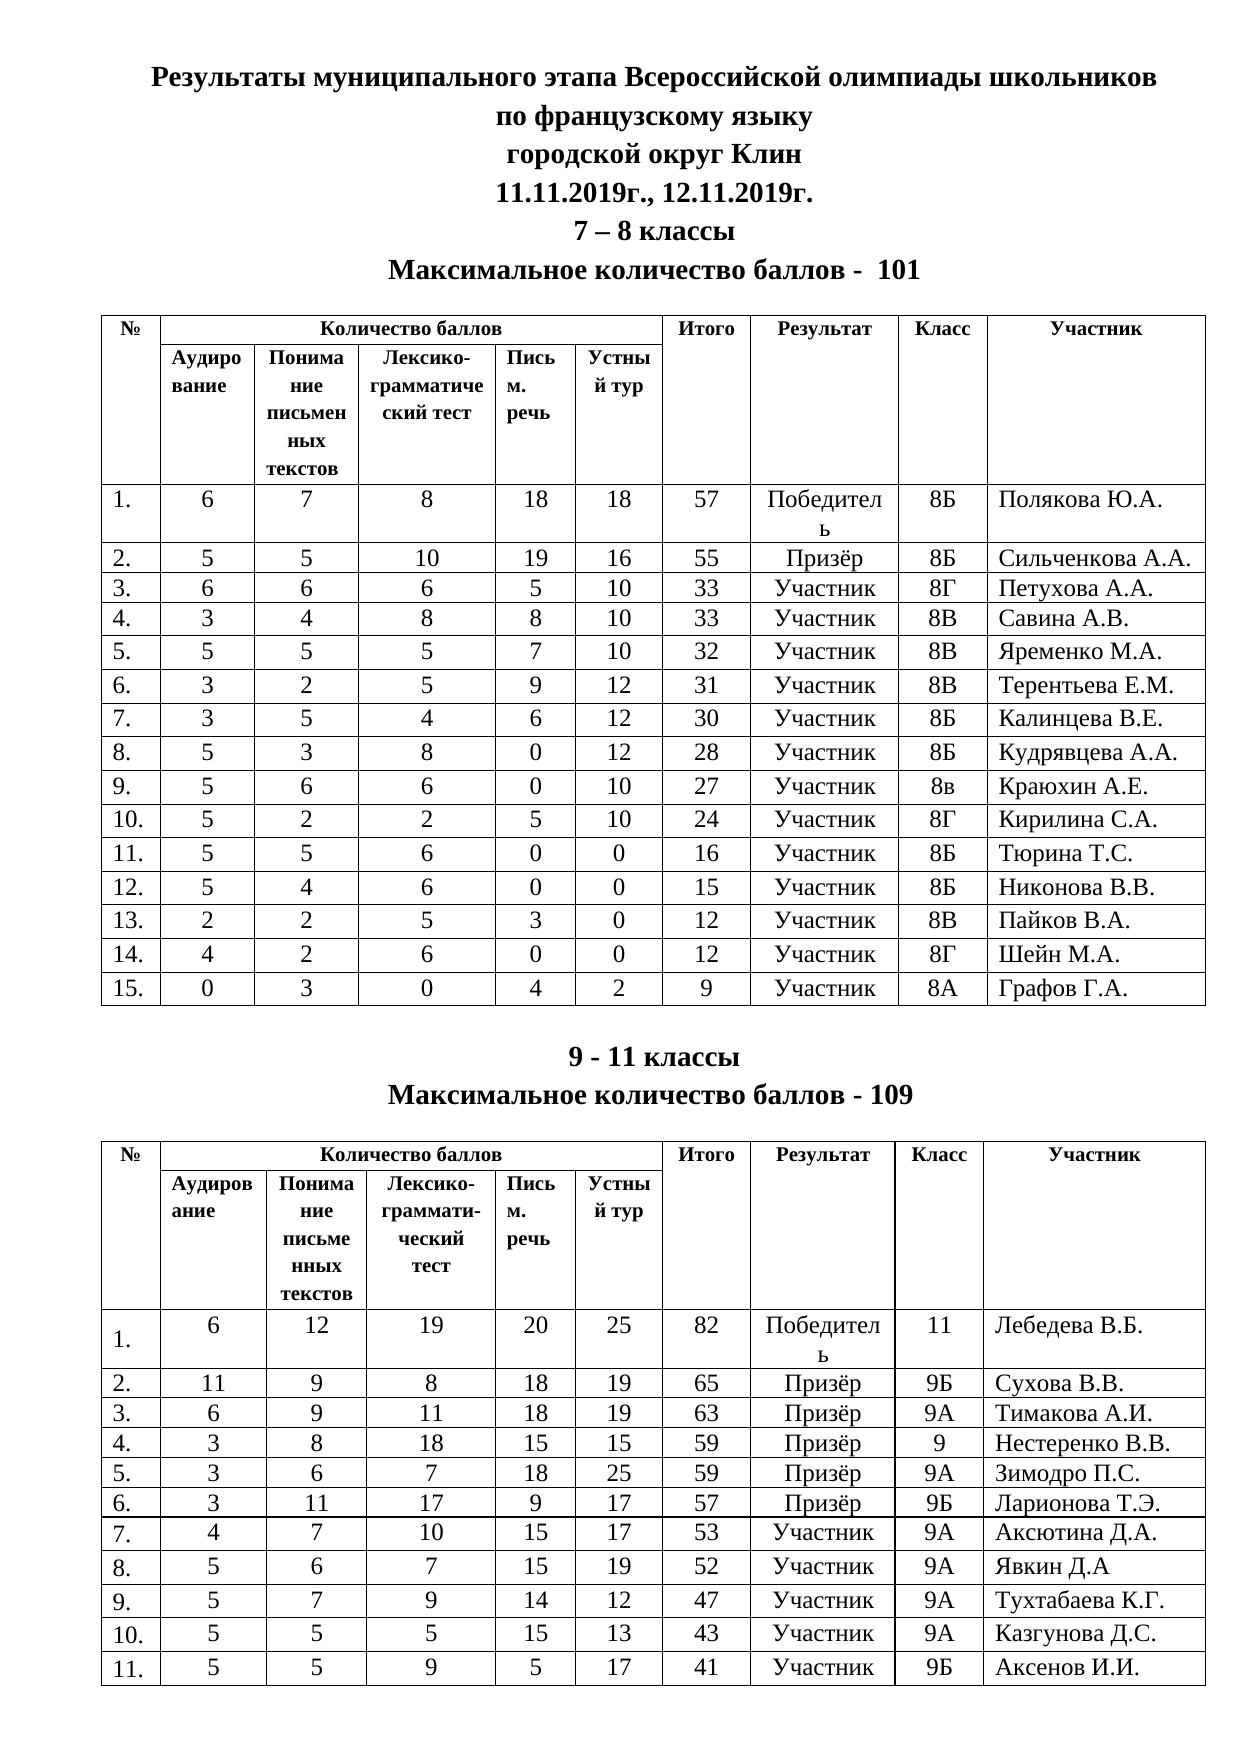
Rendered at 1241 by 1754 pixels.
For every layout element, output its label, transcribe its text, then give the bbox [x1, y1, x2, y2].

table_header Класс [896, 1142, 983, 1309]
table_cell 25 [576, 1458, 662, 1487]
table_cell 5 [359, 670, 495, 702]
table_cell 82 [663, 1310, 750, 1367]
table_cell 3 [161, 1428, 266, 1457]
table_cell 5 [267, 1652, 366, 1684]
text Максимальное количество баллов - 101 [112, 252, 1196, 285]
table_cell 3 [496, 905, 575, 938]
table_cell 33 [663, 603, 750, 635]
table_cell 15 [663, 872, 750, 904]
table_header Результат [751, 1142, 894, 1309]
table_cell Лексико-граммати- ческий тест [367, 1171, 495, 1309]
table_cell 9Б [896, 1652, 983, 1684]
table_cell Аксенов И.И. [984, 1652, 1205, 1684]
table_cell 0 [576, 838, 662, 871]
table_cell [102, 872, 160, 904]
table_header Участник [988, 316, 1205, 483]
table_cell [102, 485, 160, 542]
table_cell 55 [663, 543, 750, 572]
table_cell 8 [359, 485, 495, 542]
table_cell Никонова В.В. [988, 872, 1205, 904]
table_cell 24 [663, 805, 750, 837]
table_cell 10 [576, 603, 662, 635]
table_cell 5 [161, 872, 254, 904]
table_cell Казгунова Д.С. [984, 1618, 1205, 1651]
table_cell 4 [496, 973, 575, 1005]
table_cell 57 [663, 1488, 750, 1516]
table_cell 18 [496, 1458, 575, 1487]
table_cell Зимодро П.С. [984, 1458, 1205, 1487]
table_cell 5 [255, 838, 358, 871]
table_cell 52 [663, 1551, 750, 1584]
table_cell 8Г [899, 573, 987, 602]
table_cell 3 [161, 1488, 266, 1516]
table_cell [102, 973, 160, 1005]
table_cell 9 [496, 670, 575, 702]
table_cell 0 [496, 838, 575, 871]
table_cell Кирилина С.А. [988, 805, 1205, 837]
table_cell 10 [359, 543, 495, 572]
table_cell 0 [161, 973, 254, 1005]
table_cell Лебедева В.Б. [984, 1310, 1205, 1367]
table_cell 6 [359, 939, 495, 972]
table_cell 9 [663, 973, 750, 1005]
table_cell 0 [576, 905, 662, 938]
table_cell 6 [255, 573, 358, 602]
table_header Участник [984, 1142, 1205, 1309]
table_cell 0 [496, 771, 575, 803]
table_cell Призёр [751, 1398, 894, 1427]
table_cell [102, 1518, 160, 1550]
table_cell 8Б [899, 485, 987, 542]
table_cell 5 [161, 636, 254, 669]
table_cell Победитель [751, 485, 898, 542]
table_cell [102, 573, 160, 602]
table_cell 2 [255, 805, 358, 837]
table_cell [102, 1369, 160, 1397]
table_cell Участник [751, 1518, 894, 1550]
table_cell 8 [267, 1428, 366, 1457]
table_cell 53 [663, 1518, 750, 1550]
table_cell 31 [663, 670, 750, 702]
table_cell Савина А.В. [988, 603, 1205, 635]
table_cell Калинцева В.Е. [988, 704, 1205, 736]
table_cell 12 [576, 1585, 662, 1617]
table_cell [102, 771, 160, 803]
table_cell 12 [576, 670, 662, 702]
table_cell 6 [359, 573, 495, 602]
table_cell 8В [899, 905, 987, 938]
text 11.11.2019г., 12.11.2019г. [112, 175, 1196, 208]
table_cell Участник [751, 838, 898, 871]
table_cell 12 [663, 939, 750, 972]
table_cell Графов Г.А. [988, 973, 1205, 1005]
table_cell 6 [161, 1310, 266, 1367]
table_cell 4 [255, 603, 358, 635]
table_header Результат [751, 316, 898, 483]
table_cell 57 [663, 485, 750, 542]
table_cell Пайков В.А. [988, 905, 1205, 938]
table_cell 4 [255, 872, 358, 904]
table_cell 18 [576, 485, 662, 542]
table_cell Участник [751, 670, 898, 702]
text 9 - 11 классы [112, 1039, 1196, 1072]
table_cell Участник [751, 1618, 894, 1651]
table_cell Участник [751, 636, 898, 669]
table_cell [102, 704, 160, 736]
table_cell 5 [161, 805, 254, 837]
table_cell [102, 737, 160, 770]
table_cell 8В [899, 670, 987, 702]
table_cell 28 [663, 737, 750, 770]
table_cell 0 [496, 939, 575, 972]
text Максимальное количество баллов - 109 [112, 1077, 1196, 1111]
table_cell 3 [255, 973, 358, 1005]
table_cell 8Б [899, 737, 987, 770]
table_cell 7 [255, 485, 358, 542]
table_cell 41 [663, 1652, 750, 1684]
table_cell 3 [161, 603, 254, 635]
table_cell 59 [663, 1428, 750, 1457]
table_cell 15 [496, 1551, 575, 1584]
table_cell 32 [663, 636, 750, 669]
table_cell 33 [663, 573, 750, 602]
table_cell Тюрина Т.С. [988, 838, 1205, 871]
table_cell Призёр [751, 1458, 894, 1487]
table_cell 12 [576, 737, 662, 770]
table_cell 43 [663, 1618, 750, 1651]
table_cell 9А [896, 1585, 983, 1617]
table_cell [102, 1428, 160, 1457]
table_cell [102, 1551, 160, 1584]
table_cell Участник [751, 1551, 894, 1584]
table_cell 3 [161, 704, 254, 736]
table_cell 18 [367, 1428, 495, 1457]
table_cell 59 [663, 1458, 750, 1487]
table_cell 19 [367, 1310, 495, 1367]
table_cell 8в [899, 771, 987, 803]
table_cell 17 [367, 1488, 495, 1516]
table_cell Сильченкова А.А. [988, 543, 1205, 572]
table_cell 8Г [899, 805, 987, 837]
table_cell 5 [161, 1652, 266, 1684]
table_cell 15 [496, 1618, 575, 1651]
table_cell 2 [359, 805, 495, 837]
table_cell 13 [576, 1618, 662, 1651]
table_cell 10 [367, 1518, 495, 1550]
table_cell 8Б [899, 838, 987, 871]
table_cell 17 [576, 1518, 662, 1550]
table_cell 30 [663, 704, 750, 736]
table_cell 2 [255, 905, 358, 938]
table_cell 47 [663, 1585, 750, 1617]
table_cell 8А [899, 973, 987, 1005]
table_cell Шейн М.А. [988, 939, 1205, 972]
table_cell [102, 805, 160, 837]
table_header Класс [899, 316, 987, 483]
table_cell 5 [255, 636, 358, 669]
table_cell [102, 670, 160, 702]
table_cell 5 [496, 1652, 575, 1684]
table_cell 11 [161, 1369, 266, 1397]
table_cell 3 [255, 737, 358, 770]
table_cell Понимание письменных текстов [267, 1171, 366, 1309]
table_cell 5 [161, 1585, 266, 1617]
table_cell 9 [267, 1398, 366, 1427]
table_cell Кудрявцева А.А. [988, 737, 1205, 770]
table_cell [102, 543, 160, 572]
table_cell 17 [576, 1652, 662, 1684]
text по французскому языку [112, 98, 1196, 131]
table_cell [102, 1652, 160, 1684]
table_cell 4 [359, 704, 495, 736]
table_cell 4 [161, 1518, 266, 1550]
table_cell 5 [496, 805, 575, 837]
table_cell 9 [496, 1488, 575, 1516]
table_cell 14 [496, 1585, 575, 1617]
table_header Количество баллов [161, 316, 662, 344]
table_cell Понимание письменных текстов [255, 345, 358, 483]
table_cell 0 [576, 872, 662, 904]
table_cell 6 [161, 485, 254, 542]
table_cell 0 [576, 939, 662, 972]
table_cell Участник [751, 973, 898, 1005]
table_cell 2 [161, 905, 254, 938]
table_cell 15 [496, 1518, 575, 1550]
table_cell [102, 1458, 160, 1487]
table_cell [102, 838, 160, 871]
table_cell 5 [161, 543, 254, 572]
table_cell 0 [359, 973, 495, 1005]
table_cell Призёр [751, 1488, 894, 1516]
table_cell 11 [896, 1310, 983, 1367]
table_cell 5 [359, 636, 495, 669]
table_cell 9Б [896, 1488, 983, 1516]
table_cell 0 [496, 737, 575, 770]
table_cell 18 [496, 1398, 575, 1427]
table_cell 8 [359, 737, 495, 770]
table_cell 5 [161, 737, 254, 770]
table_cell 7 [496, 636, 575, 669]
table_cell 6 [359, 771, 495, 803]
table_cell Участник [751, 603, 898, 635]
table_cell Устный тур [576, 1171, 662, 1309]
table_cell 16 [663, 838, 750, 871]
table_cell Призёр [751, 1428, 894, 1457]
table_cell 6 [359, 872, 495, 904]
table_cell 5 [359, 905, 495, 938]
table_cell 5 [255, 704, 358, 736]
table_cell 9А [896, 1618, 983, 1651]
table_cell Призёр [751, 543, 898, 572]
table_cell 9 [267, 1369, 366, 1397]
table_cell [102, 939, 160, 972]
table_cell 8Б [899, 872, 987, 904]
table_cell Лексико-грамматический тест [359, 345, 495, 483]
table_cell Тухтабаева К.Г. [984, 1585, 1205, 1617]
table_cell 0 [496, 872, 575, 904]
text Результаты муниципального этапа Всероссийской олимпиады школьников [112, 59, 1196, 93]
table_cell Явкин Д.А [984, 1551, 1205, 1584]
table_cell [102, 1585, 160, 1617]
table_cell 12 [576, 704, 662, 736]
table_cell 5 [161, 771, 254, 803]
table_cell Краюхин А.Е. [988, 771, 1205, 803]
table_header № [102, 1142, 160, 1309]
table_cell Аудирование [161, 345, 254, 483]
table_cell 3 [161, 670, 254, 702]
table_cell Полякова Ю.А. [988, 485, 1205, 542]
table_cell Письм. речь [496, 1171, 575, 1309]
table_cell 18 [496, 485, 575, 542]
table_cell Тимакова А.И. [984, 1398, 1205, 1427]
table_cell 9А [896, 1398, 983, 1427]
table_cell Сухова В.В. [984, 1369, 1205, 1397]
table_cell 10 [576, 805, 662, 837]
table_cell 9 [367, 1585, 495, 1617]
table_cell 10 [576, 771, 662, 803]
table_cell 63 [663, 1398, 750, 1427]
table_cell 15 [496, 1428, 575, 1457]
table_cell 9 [367, 1652, 495, 1684]
table_cell 5 [161, 1618, 266, 1651]
table_cell Участник [751, 771, 898, 803]
table_cell [102, 905, 160, 938]
table_cell Терентьева Е.М. [988, 670, 1205, 702]
table_cell 2 [255, 670, 358, 702]
table_cell Призёр [751, 1369, 894, 1397]
table_cell 9А [896, 1518, 983, 1550]
table_cell 7 [367, 1458, 495, 1487]
table_cell Нестеренко В.В. [984, 1428, 1205, 1457]
table_cell Участник [751, 872, 898, 904]
table_cell Письм. речь [496, 345, 575, 483]
table_cell Аудирование [161, 1171, 266, 1309]
table_cell 11 [367, 1398, 495, 1427]
table_cell [102, 1618, 160, 1651]
table_cell 8В [899, 603, 987, 635]
table_cell 19 [576, 1551, 662, 1584]
table_cell 9Б [896, 1369, 983, 1397]
table_cell Победитель [751, 1310, 894, 1367]
table_cell 7 [267, 1585, 366, 1617]
table_cell 5 [161, 1551, 266, 1584]
table_cell Участник [751, 737, 898, 770]
table_header Количество баллов [161, 1142, 662, 1169]
text 7 – 8 классы [112, 213, 1196, 247]
table_cell 7 [267, 1518, 366, 1550]
table_cell 65 [663, 1369, 750, 1397]
table_cell Участник [751, 939, 898, 972]
table_cell Участник [751, 573, 898, 602]
table_cell 25 [576, 1310, 662, 1367]
table_cell 6 [267, 1551, 366, 1584]
table_cell 5 [255, 543, 358, 572]
table_cell Участник [751, 1585, 894, 1617]
table_cell Участник [751, 805, 898, 837]
table_cell Ларионова Т.Э. [984, 1488, 1205, 1516]
table_cell 2 [255, 939, 358, 972]
table_cell 5 [267, 1618, 366, 1651]
table_cell 2 [576, 973, 662, 1005]
table_cell 6 [496, 704, 575, 736]
table_cell Яременко М.А. [988, 636, 1205, 669]
table_cell 19 [576, 1369, 662, 1397]
table_cell [102, 1310, 160, 1367]
table_cell 8 [367, 1369, 495, 1397]
table_cell 11 [267, 1488, 366, 1516]
table_cell 18 [496, 1369, 575, 1397]
table_cell Участник [751, 1652, 894, 1684]
table_cell 10 [576, 573, 662, 602]
table_cell 12 [663, 905, 750, 938]
table_cell 15 [576, 1428, 662, 1457]
table_cell 9А [896, 1551, 983, 1584]
table_cell 20 [496, 1310, 575, 1367]
table_cell Аксютина Д.А. [984, 1518, 1205, 1550]
table_cell 27 [663, 771, 750, 803]
table_cell [102, 636, 160, 669]
table_cell 10 [576, 636, 662, 669]
table_cell 8Г [899, 939, 987, 972]
table_cell Устный тур [576, 345, 662, 483]
table_cell 4 [161, 939, 254, 972]
table_cell 5 [367, 1618, 495, 1651]
table_cell Петухова А.А. [988, 573, 1205, 602]
table_cell Участник [751, 704, 898, 736]
table_cell 7 [367, 1551, 495, 1584]
table_cell Участник [751, 905, 898, 938]
table_cell 17 [576, 1488, 662, 1516]
table_cell 6 [359, 838, 495, 871]
table_header Итого [663, 1142, 750, 1309]
table_cell 6 [267, 1458, 366, 1487]
table_cell 19 [496, 543, 575, 572]
table_cell [102, 603, 160, 635]
table_header № [102, 316, 160, 483]
table_cell 8 [496, 603, 575, 635]
table_cell 19 [576, 1398, 662, 1427]
table_cell 9А [896, 1458, 983, 1487]
text городской округ Клин [112, 136, 1196, 170]
table_cell 8Б [899, 704, 987, 736]
table_cell 3 [161, 1458, 266, 1487]
table_cell [102, 1488, 160, 1516]
table_cell 5 [161, 838, 254, 871]
table_cell 6 [161, 1398, 266, 1427]
table_cell 8Б [899, 543, 987, 572]
table_cell [102, 1398, 160, 1427]
table_cell 9 [896, 1428, 983, 1457]
table_cell 5 [496, 573, 575, 602]
table_cell 16 [576, 543, 662, 572]
table_header Итого [663, 316, 750, 483]
table_cell 6 [161, 573, 254, 602]
table_cell 8 [359, 603, 495, 635]
table_cell 8В [899, 636, 987, 669]
table_cell 12 [267, 1310, 366, 1367]
table_cell 6 [255, 771, 358, 803]
